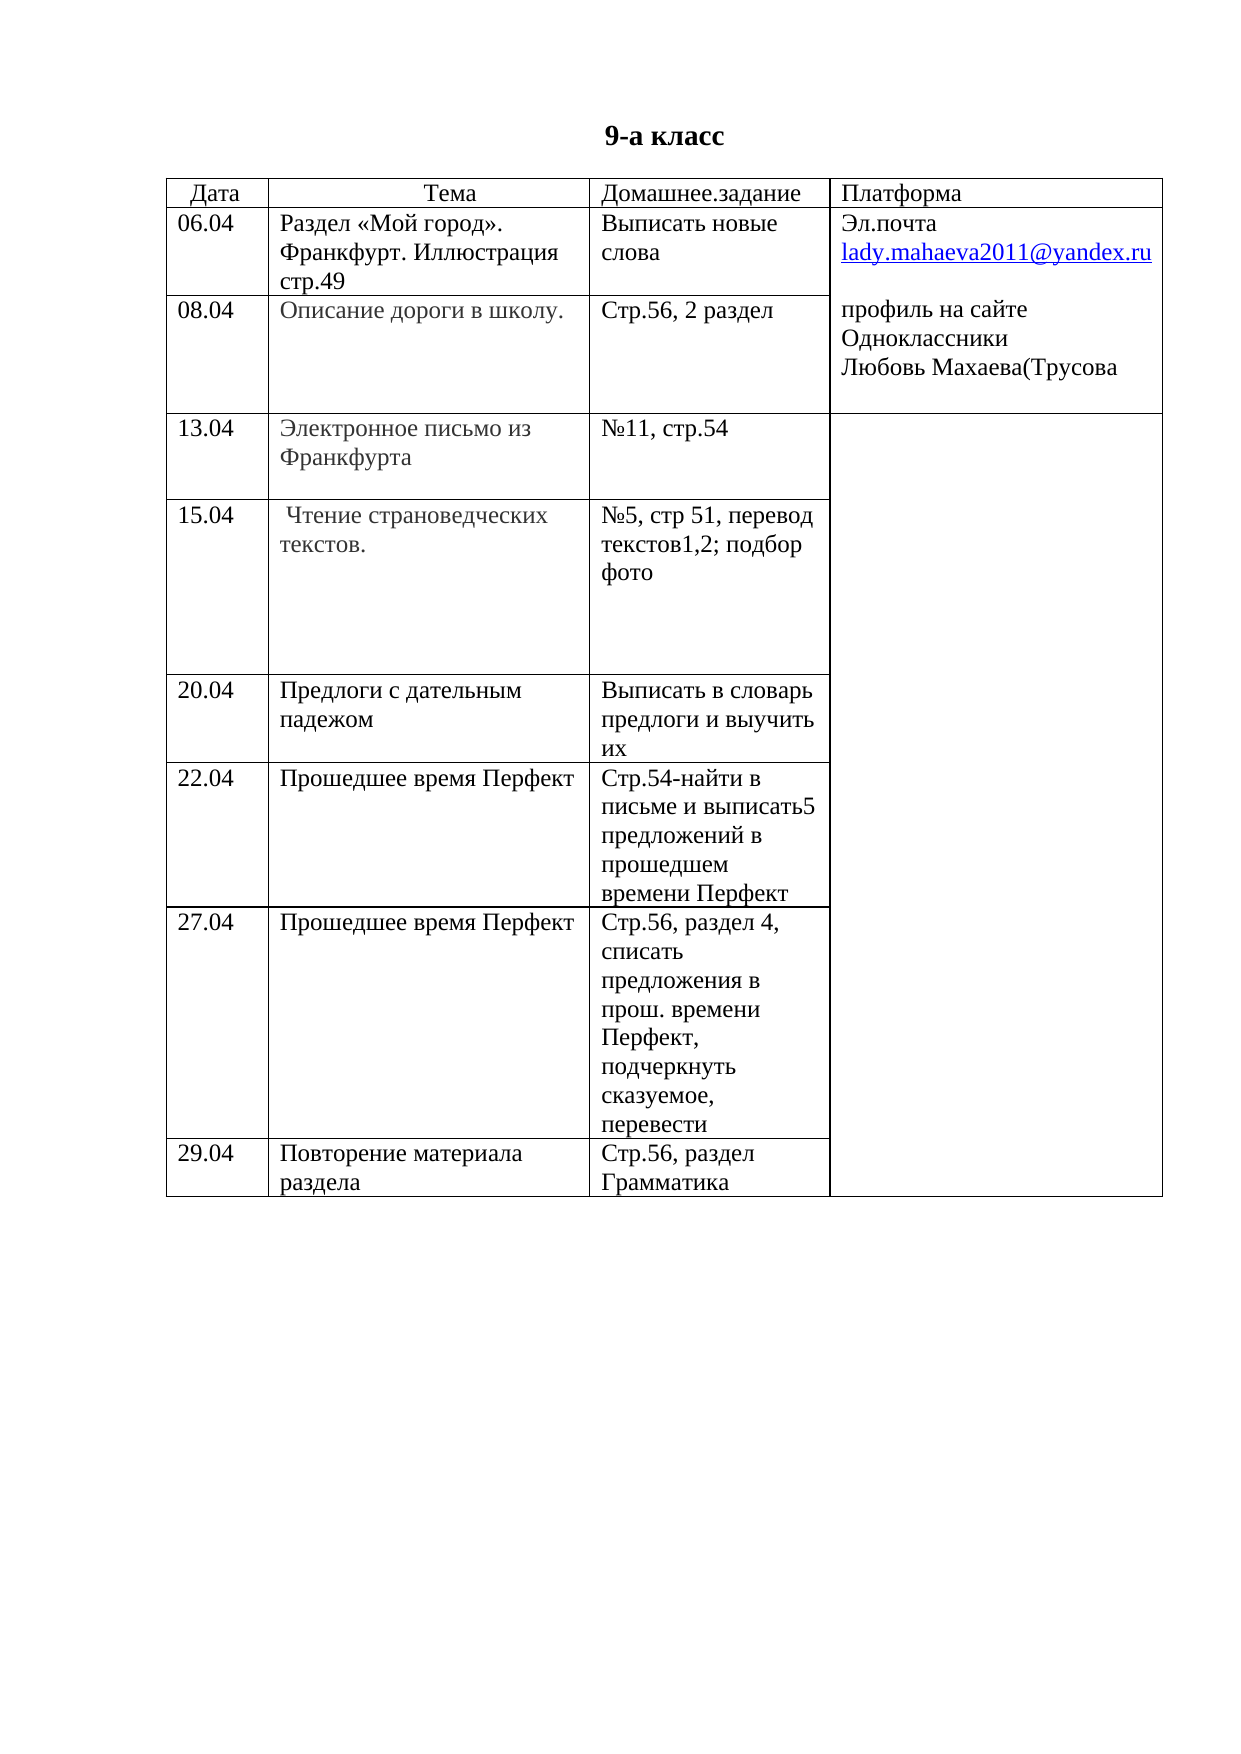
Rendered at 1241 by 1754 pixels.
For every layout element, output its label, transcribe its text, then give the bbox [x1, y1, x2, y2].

table_cell Электронное письмо из Франкфурта [269, 414, 589, 499]
table_cell Прошедшее время Перфект [269, 908, 589, 1137]
table_cell Раздел «Мой город». Франкфурт. Иллюстрация стр.49 [269, 208, 589, 294]
table_cell [831, 414, 1162, 1196]
table_cell 20.04 [167, 675, 268, 762]
table_cell №11, стр.54 [590, 414, 829, 499]
table_cell №5, стр 51, перевод текстов1,2; подбор фото [590, 500, 829, 674]
text 9-а класс [177, 118, 1152, 152]
table_cell 22.04 [167, 763, 268, 906]
table_cell Выписать новые слова [590, 208, 829, 294]
table_header Платформа [831, 179, 1162, 207]
table_header Тема [269, 179, 589, 207]
table_cell Повторение материала раздела [269, 1139, 589, 1196]
table_cell Описание дороги в школу. [269, 296, 589, 412]
table_cell 13.04 [167, 414, 268, 499]
table_cell Предлоги с дательным падежом [269, 675, 589, 762]
table_cell 06.04 [167, 208, 268, 294]
table_cell 29.04 [167, 1139, 268, 1196]
table_cell Чтение страноведческих текстов. [269, 500, 589, 674]
table_cell Прошедшее время Перфект [269, 763, 589, 906]
table_cell Стр.56, раздел 4, списать предложения в прош. времени Перфект, подчеркнуть сказуемое, перевести [590, 908, 829, 1137]
table_cell 27.04 [167, 908, 268, 1137]
table_cell 15.04 [167, 500, 268, 674]
table_header Домашнее.задание [590, 179, 829, 207]
table_cell Выписать в словарь предлоги и выучить их [590, 675, 829, 762]
table_cell Стр.54-найти в письме и выписать5 предложений в прошедшем времени Перфект [590, 763, 829, 906]
table_cell Стр.56, раздел Грамматика [590, 1139, 829, 1196]
table_header Дата [167, 179, 268, 207]
table_cell 08.04 [167, 296, 268, 412]
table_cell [831, 208, 1162, 412]
table_cell Стр.56, 2 раздел [590, 296, 829, 412]
